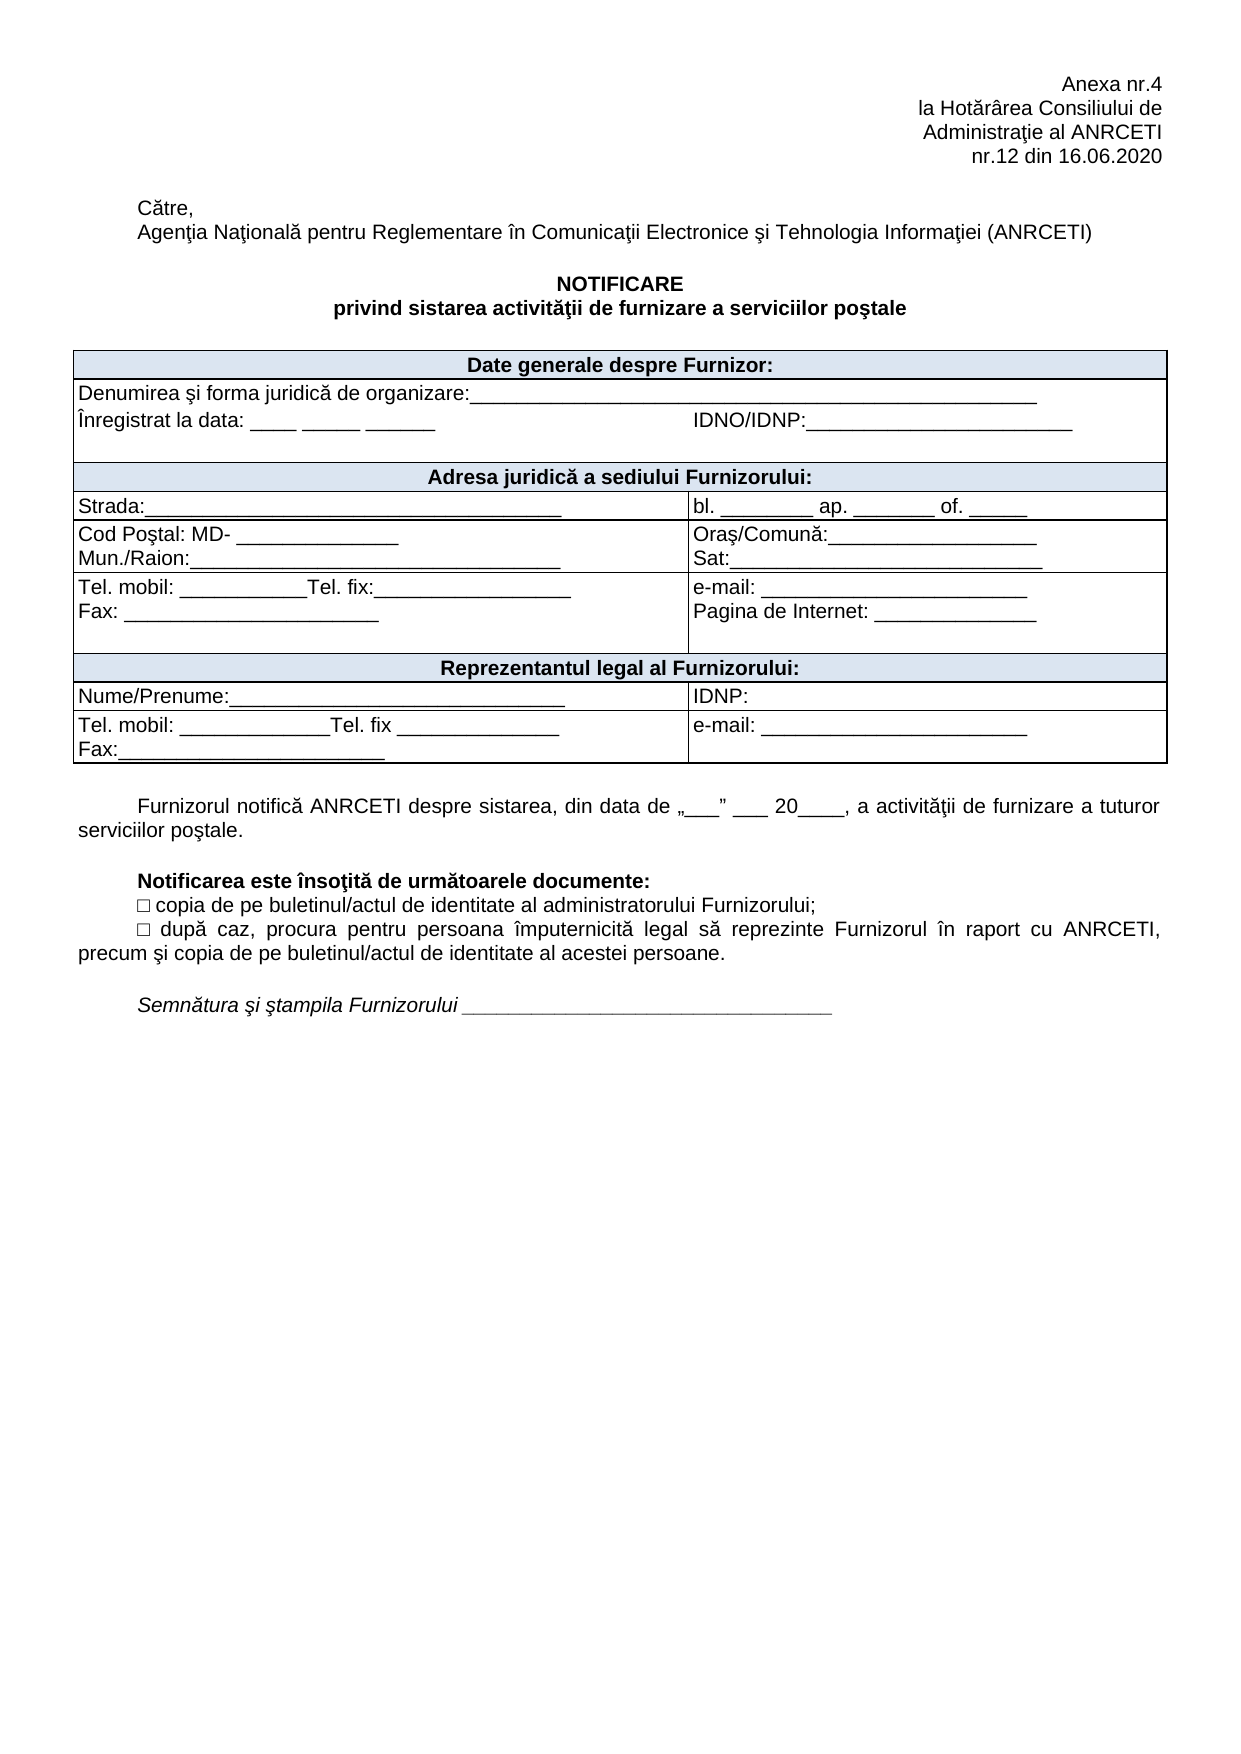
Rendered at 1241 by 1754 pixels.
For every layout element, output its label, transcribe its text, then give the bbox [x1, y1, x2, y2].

table_cell Date generale despre Furnizor: [74, 351, 1166, 378]
table_cell Furnizorul notifică ANRCETI despre sistarea, din data de „___” ___ 20____, a activităţii de furnizare a tuturor serviciilor poştale. Notificarea este însoţită de următoarele documente: □ copia de pe buletinul/actul de identitate al administratorului Furnizorului; □ după caz, procura pentru persoana împuternicită legal să reprezinte Furnizorul în raport cu ANRCETI, precum şi copia de pe buletinul/actul de identitate al acestei persoane. Semnătura şi ştampila Furnizorului ________________________________ [73, 764, 1167, 1019]
table_cell Strada:____________________________________ [74, 492, 688, 519]
table_header Anexa nr.4 la Hotărârea Consiliului de Administraţie al ANRCETI nr.12 din 16.06.2020 Către, Agenţia Naţională pentru Reglementare în Comunicaţii Electronice şi Tehnologia Informaţiei (ANRCETI) NOTIFICARE privind sistarea activităţii de furnizare a serviciilor poştale [73, 71, 1167, 349]
table_cell Reprezentantul legal al Furnizorului: [74, 654, 1166, 681]
table_cell e-mail: _______________________ [689, 711, 1166, 762]
table_cell Înregistrat la data: ____ _____ ______ [74, 407, 688, 462]
table_cell Tel. mobil: ___________Tel. fix:_________________ Fax: ______________________ [74, 573, 688, 652]
table_cell Denumirea şi forma juridică de organizare:_________________________________________________ [74, 380, 1166, 407]
table_cell Oraş/Comună:__________________ Sat:___________________________ [689, 521, 1166, 572]
table_cell Cod Poştal: MD- ______________ Mun./Raion:________________________________ [74, 521, 688, 572]
table_cell Adresa juridică a sediului Furnizorului: [74, 463, 1166, 491]
table_cell Tel. mobil: _____________Tel. fix ______________ Fax:_______________________ [74, 711, 688, 762]
table_cell IDNP: [689, 683, 1166, 710]
table_cell bl. ________ ap. _______ of. _____ [689, 492, 1166, 519]
table_cell IDNO/IDNP:_______________________ [688, 407, 1166, 462]
table_cell e-mail: _______________________ Pagina de Internet: ______________ [689, 573, 1166, 652]
table_cell Nume/Prenume:_____________________________ [74, 683, 688, 710]
